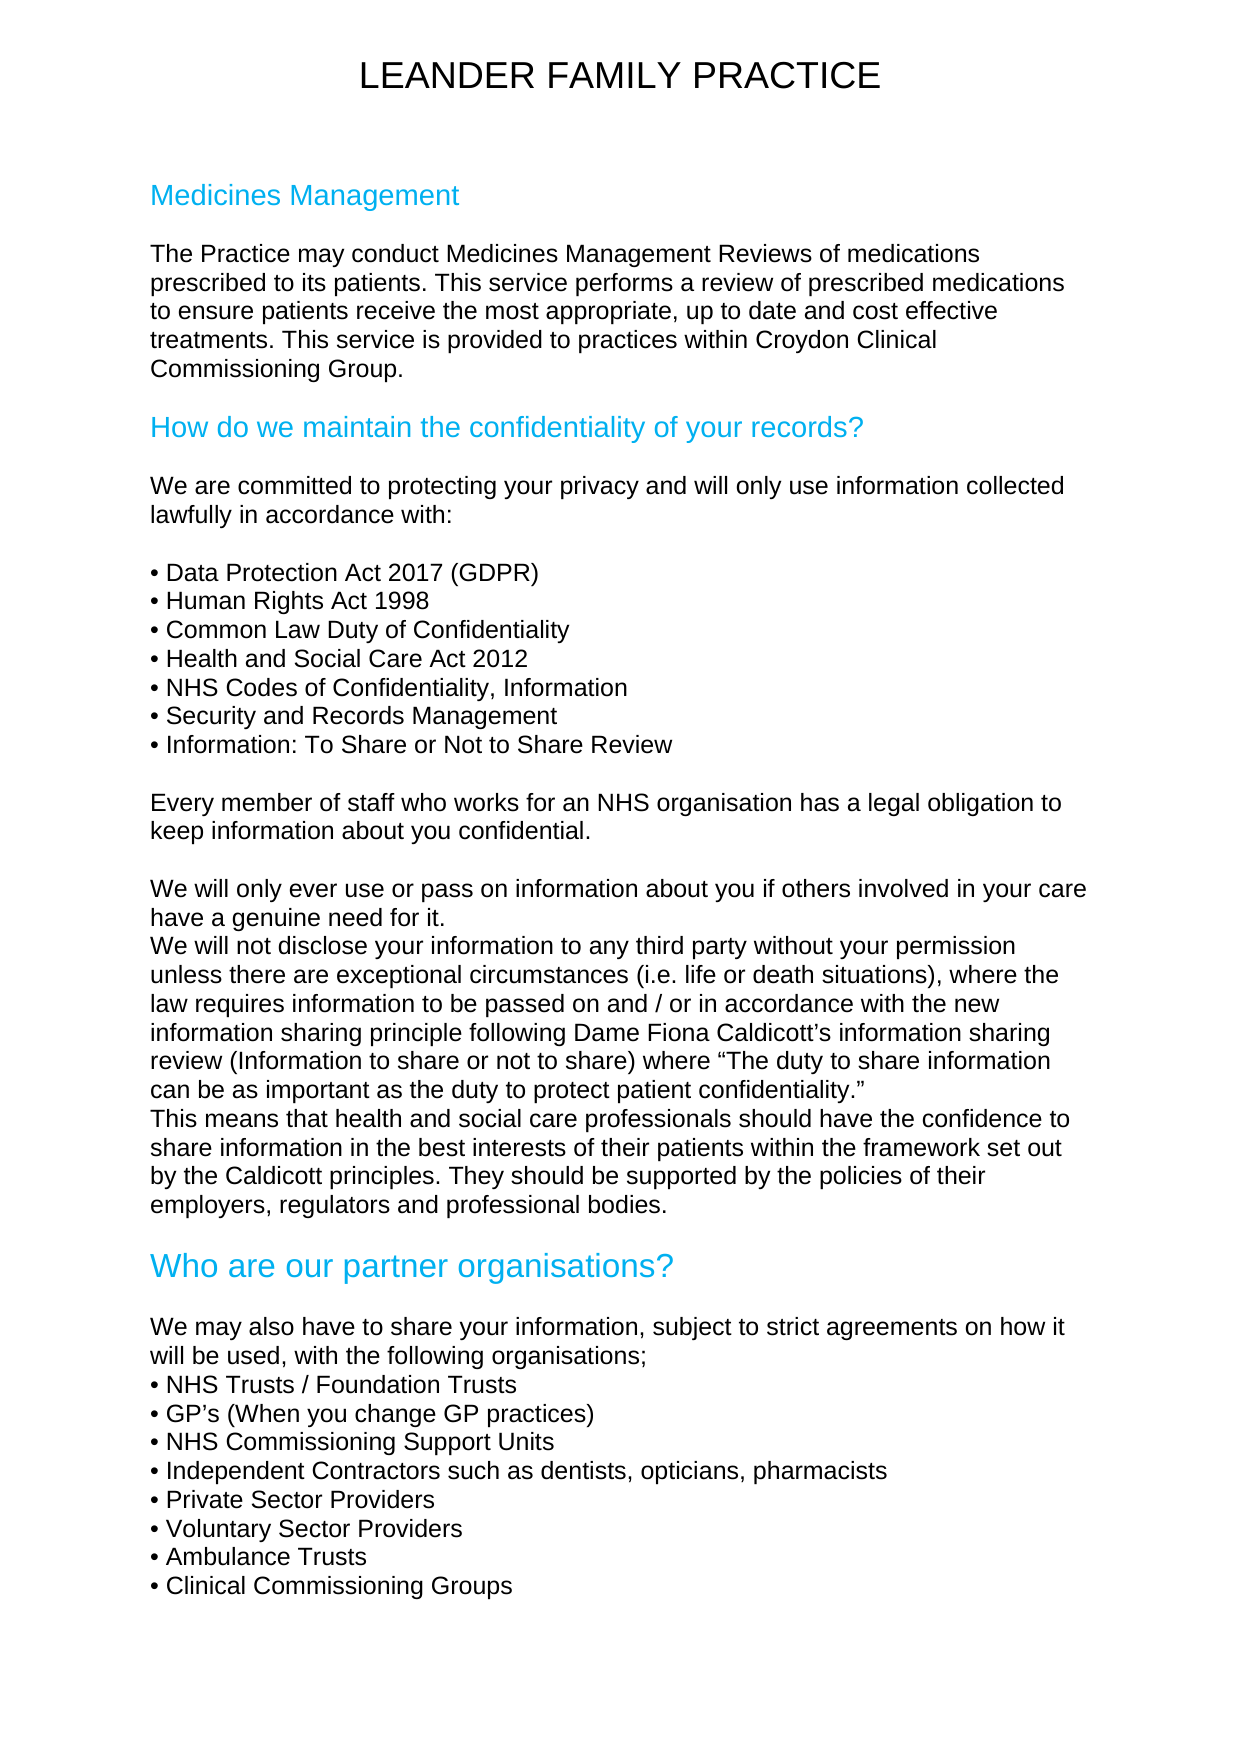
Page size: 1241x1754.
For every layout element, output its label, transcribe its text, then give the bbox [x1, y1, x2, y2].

text We are committed to protecting your privacy and will only use information collected lawfully in accordance with: [150, 471, 1090, 529]
text We will not disclose your information to any third party without your permission unless there are exceptional circumstances (i.e. life or death situations), where the law requires information to be passed on and / or in accordance with the new information sharing principle following Dame Fiona Caldicott’s information sharing review (Information to share or not to share) where “The duty to share information can be as important as the duty to protect patient confidentiality.” [150, 931, 1090, 1104]
text • Data Protection Act 2017 (GDPR) [150, 557, 1090, 586]
text • Health and Social Care Act 2012 [150, 644, 1090, 672]
text We may also have to share your information, subject to strict agreements on how it will be used, with the following organisations; [150, 1312, 1090, 1370]
text How do we maintain the confidentiality of your records? [150, 410, 1090, 444]
text • Common Law Duty of Confidentiality [150, 615, 1090, 644]
text • NHS Codes of Confidentiality, Information [150, 672, 1090, 701]
text • Voluntary Sector Providers [150, 1514, 1090, 1542]
text • Information: To Share or Not to Share Review [150, 730, 1090, 759]
text The Practice may conduct Medicines Management Reviews of medications prescribed to its patients. This service performs a review of prescribed medications to ensure patients receive the most appropriate, up to date and cost effective treatments. This service is provided to practices within Croydon Clinical Commissioning Group. [150, 239, 1090, 382]
text • Private Sector Providers [150, 1485, 1090, 1514]
text • Security and Records Management [150, 701, 1090, 730]
text • Ambulance Trusts [150, 1542, 1090, 1571]
text Every member of staff who works for an NHS organisation has a legal obligation to keep information about you confidential. [150, 787, 1090, 845]
text • NHS Commissioning Support Units [150, 1427, 1090, 1456]
text This means that health and social care professionals should have the confidence to share information in the best interests of their patients within the framework set out by the Caldicott principles. They should be supported by the policies of their employers, regulators and professional bodies. [150, 1104, 1090, 1219]
text • Independent Contractors such as dentists, opticians, pharmacists [150, 1456, 1090, 1485]
text Who are our partner organisations? [150, 1246, 1090, 1285]
text • Human Rights Act 1998 [150, 586, 1090, 615]
text • NHS Trusts / Foundation Trusts [150, 1370, 1090, 1399]
text • Clinical Commissioning Groups [150, 1571, 1090, 1600]
text Medicines Management [150, 178, 1090, 211]
text We will only ever use or pass on information about you if others involved in your care have a genuine need for it. [150, 874, 1090, 931]
text • GP’s (When you change GP practices) [150, 1399, 1090, 1427]
